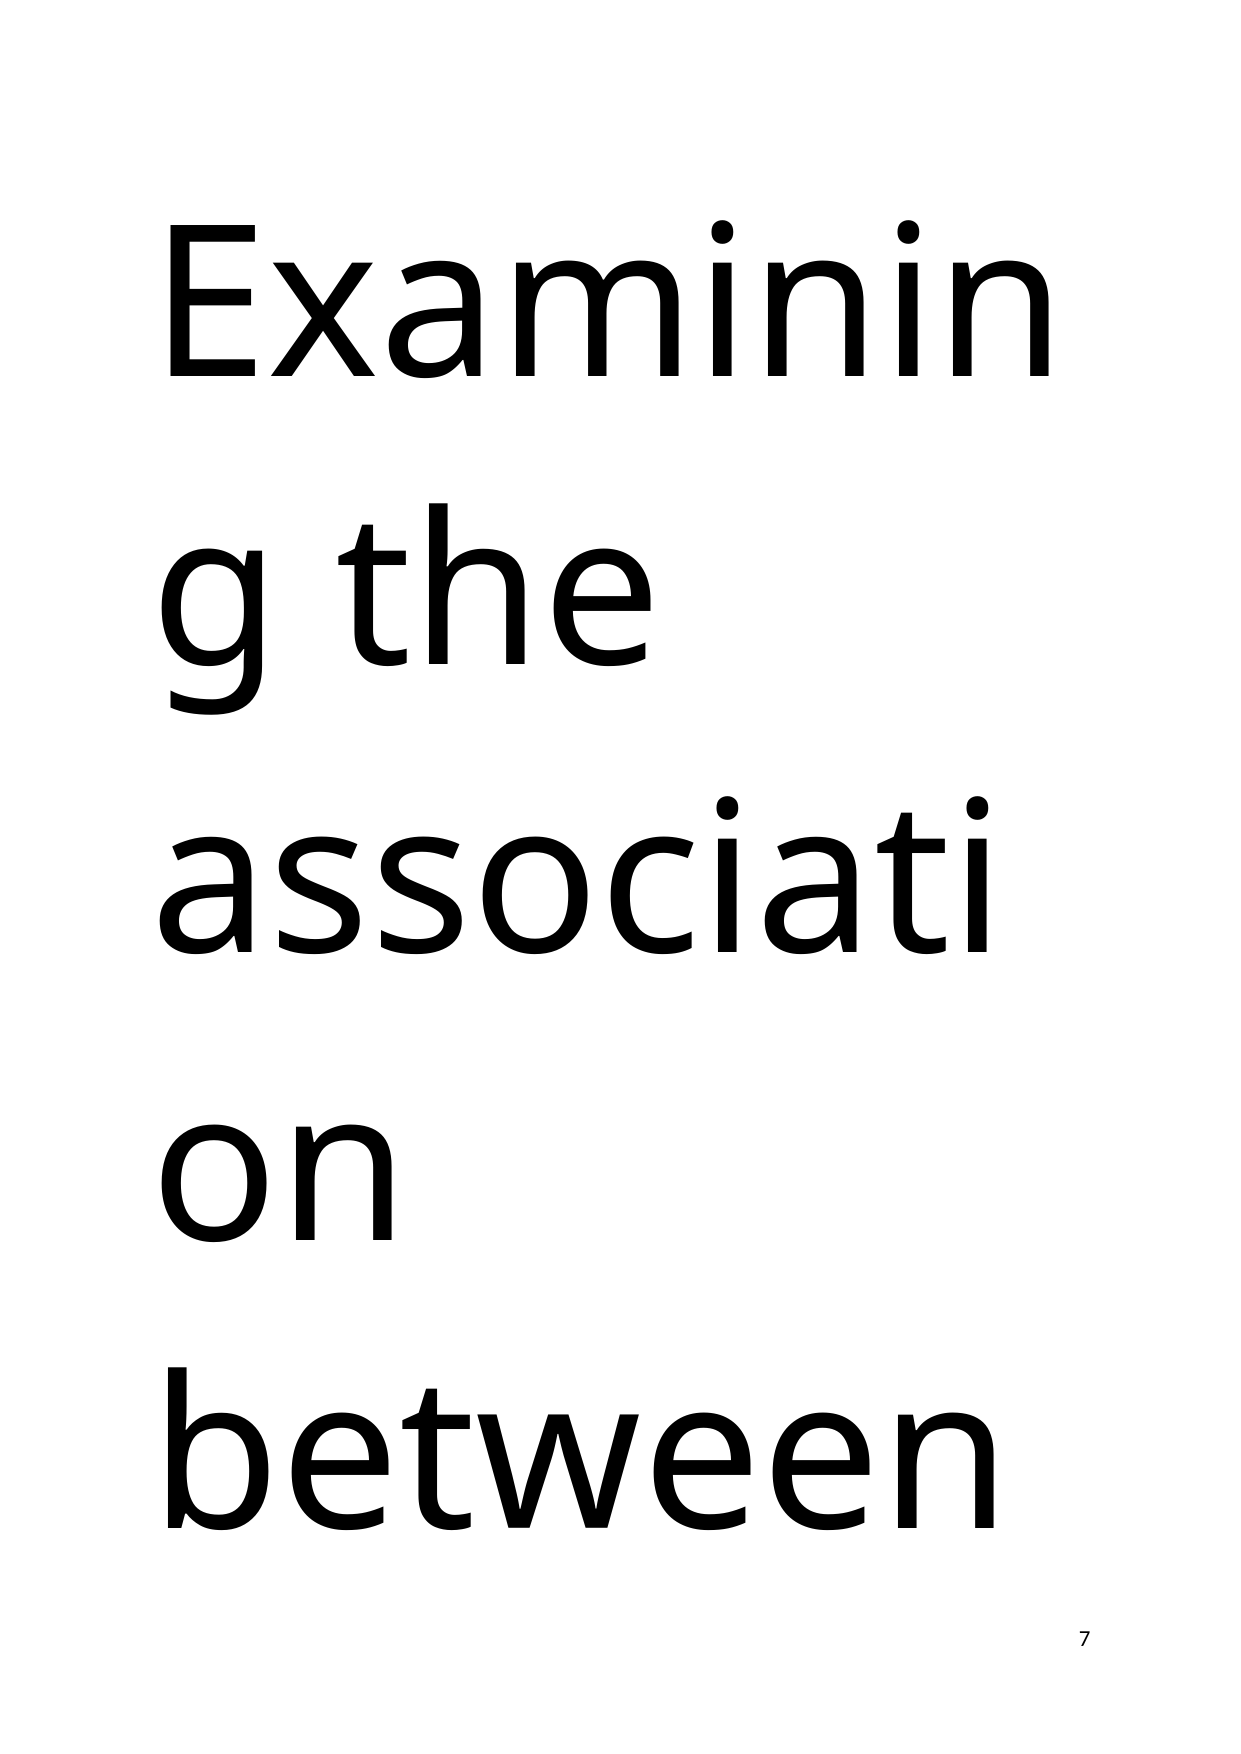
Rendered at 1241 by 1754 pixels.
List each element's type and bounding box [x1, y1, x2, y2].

text [150, 150, 1090, 1590]
